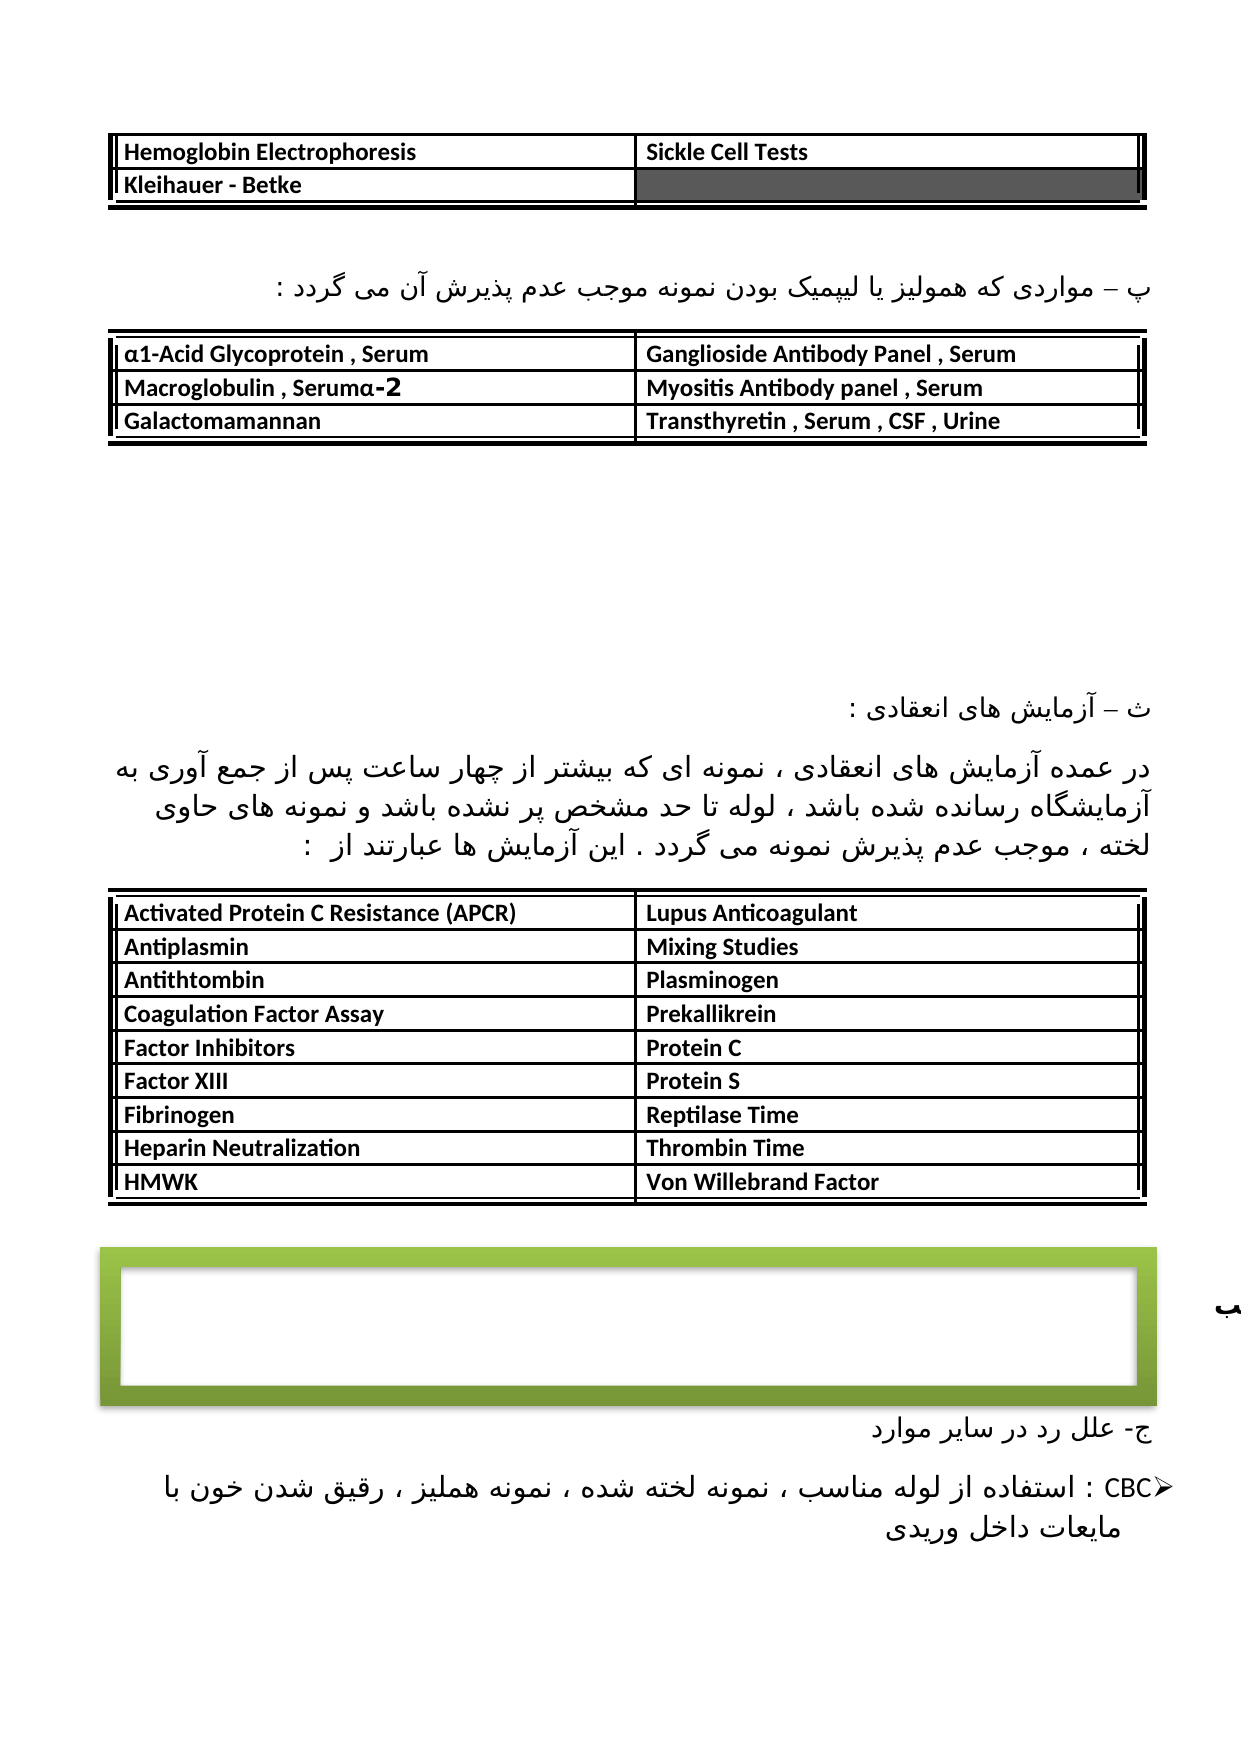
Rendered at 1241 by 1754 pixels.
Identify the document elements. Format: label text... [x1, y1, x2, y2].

table_cell Coagulation Factor Assay [118, 998, 634, 1028]
text ج- علل رد در سایر موارد [103, 1413, 1152, 1444]
table_cell [637, 170, 1142, 200]
table_cell Antiplasmin [118, 931, 634, 961]
table_cell Protein C [637, 1032, 1137, 1062]
table_header Ganglioside Antibody Panel , Serum [637, 333, 1142, 369]
table_cell 2-Macroglobulin , Serumα [118, 372, 634, 402]
table_cell Factor XIII [118, 1065, 634, 1096]
table_cell Kleihauer - Betke [113, 170, 634, 200]
table_cell Transthyretin , Serum , CSF , Urine [637, 406, 1142, 436]
table_cell Von Willebrand Factor [637, 1166, 1142, 1197]
table_cell Mixing Studies [637, 931, 1137, 961]
text در عمده آزمایش های انعقادی ، نمونه ای که بیشتر از چهار ساعت پس از جمع آوری به آزمایشگاه رسانده شده باشد ، لوله تا حد مشخص پر نشده باشد و نمونه های حاوی لخته ، موجب عدم پذیرش نمونه می گردد . این آزمایش ها عبارتند از : [103, 750, 1152, 862]
table_cell Galactomamannan [113, 406, 634, 436]
table_header α1-Acid Glycoprotein , Serum [113, 333, 634, 369]
list CBC : استفاده از لوله مناسب ، نمونه لخته شده ، نمونه هملیز ، رقیق شدن خون با مایعات داخل وریدی [103, 1469, 1152, 1544]
text پ – مواردی که همولیز یا لیپمیک بودن نمونه موجب عدم پذیرش آن می گردد : [103, 271, 1152, 303]
table_cell Heparin Neutralization [118, 1133, 634, 1163]
table_cell Fibrinogen [118, 1099, 634, 1129]
table_header Lupus Anticoagulant [637, 892, 1142, 928]
text ث – آزمایش های انعقادی : [103, 693, 1152, 724]
table_cell Prekallikrein [637, 998, 1137, 1028]
table_cell Factor Inhibitors [118, 1032, 634, 1062]
table_cell HMWK [113, 1166, 634, 1197]
table_cell Thrombin Time [637, 1133, 1137, 1163]
table_header Activated Protein C Resistance (APCR) [113, 892, 634, 928]
table_cell Reptilase Time [637, 1099, 1137, 1129]
table_cell Myositis Antibody panel , Serum [637, 372, 1137, 402]
table_cell Hemoglobin Electrophoresis [118, 136, 634, 167]
table_cell Plasminogen [637, 964, 1137, 995]
table_cell Sickle Cell Tests [637, 136, 1137, 167]
table_cell Protein S [637, 1065, 1137, 1096]
table_cell Antithtombin [118, 964, 634, 995]
